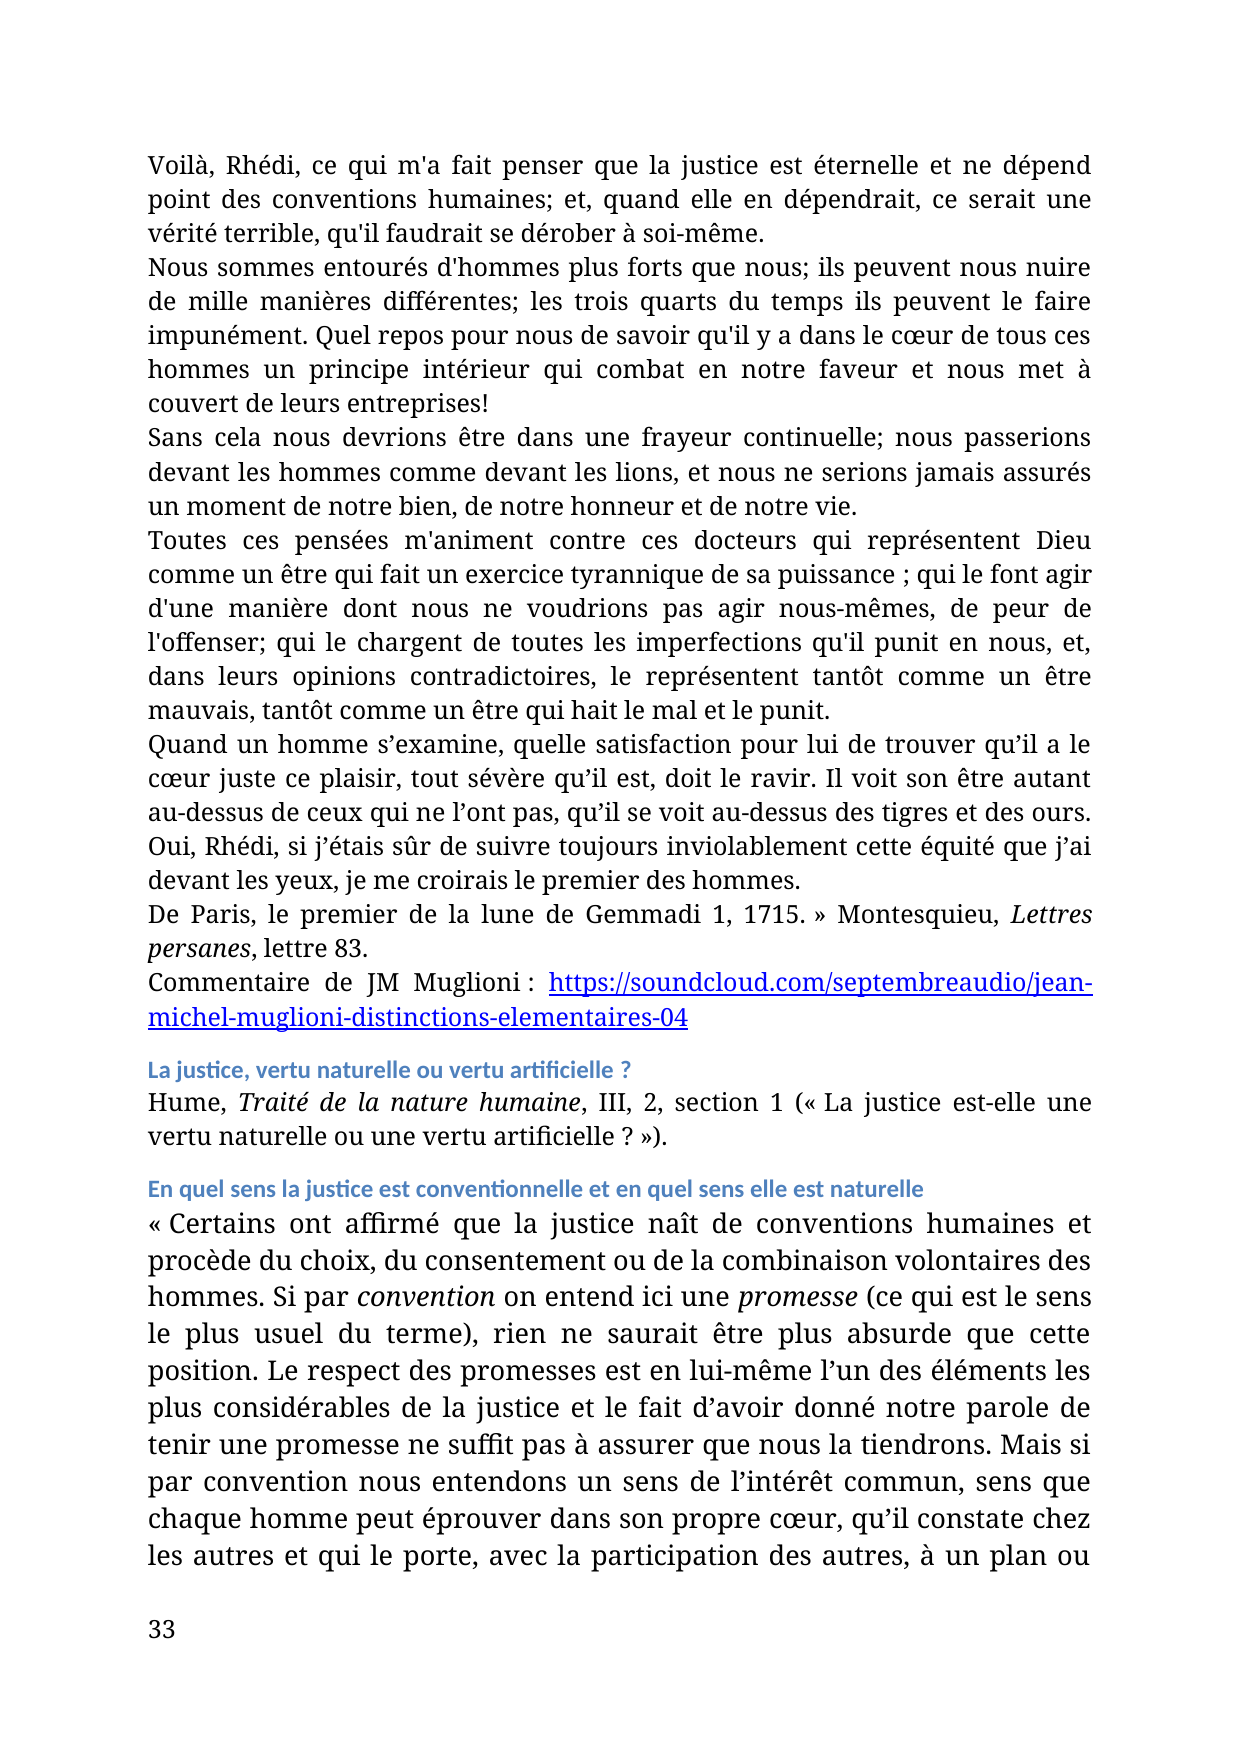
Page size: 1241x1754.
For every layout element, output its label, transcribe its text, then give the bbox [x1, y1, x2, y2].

subtitle En quel sens la justice est conventionnelle et en quel sens elle est naturelle [148, 1173, 1093, 1204]
subtitle La justice, vertu naturelle ou vertu artificielle ? [148, 1054, 1093, 1084]
text Nous sommes entourés d'hommes plus forts que nous; ils peuvent nous nuire de mille manières différentes; les trois quarts du temps ils peuvent le faire impunément. Quel repos pour nous de savoir qu'il y a dans le cœur de tous ces hommes un principe intérieur qui combat en notre faveur et nous met à couvert de leurs entreprises! [148, 250, 1093, 420]
text De Paris, le premier de la lune de Gemmadi 1, 1715. » Montesquieu, Lettres persanes, lettre 83. [148, 897, 1093, 965]
text Voilà, Rhédi, ce qui m'a fait penser que la justice est éternelle et ne dépend point des conventions humaines; et, quand elle en dépendrait, ce serait une vérité terrible, qu'il faudrait se dérober à soi-même. [148, 148, 1093, 250]
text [148, 1204, 1093, 1573]
text Commentaire de JM Muglioni : https://soundcloud.com/septembreaudio/jean-michel-muglioni-distinctions-elementaires-04 [148, 965, 1093, 1033]
text Hume, Traité de la nature humaine, III, 2, section 1 (« La justice est-elle une vertu naturelle ou une vertu artificielle ? »). [148, 1084, 1093, 1153]
text Sans cela nous devrions être dans une frayeur continuelle; nous passerions devant les hommes comme devant les lions, et nous ne serions jamais assurés un moment de notre bien, de notre honneur et de notre vie. [148, 420, 1093, 522]
text Toutes ces pensées m'animent contre ces docteurs qui représentent Dieu comme un être qui fait un exercice tyrannique de sa puissance ; qui le font agir d'une manière dont nous ne voudrions pas agir nous-mêmes, de peur de l'offenser; qui le chargent de toutes les imperfections qu'il punit en nous, et, dans leurs opinions contradictoires, le représentent tantôt comme un être mauvais, tantôt comme un être qui hait le mal et le punit. [148, 522, 1093, 727]
text Quand un homme s’examine, quelle satisfaction pour lui de trouver qu’il a le cœur juste ce plaisir, tout sévère qu’il est, doit le ravir. Il voit son être autant au-dessus de ceux qui ne l’ont pas, qu’il se voit au-dessus des tigres et des ours. Oui, Rhédi, si j’étais sûr de suivre toujours inviolablement cette équité que j’ai devant les yeux, je me croirais le premier des hommes. [148, 727, 1093, 897]
